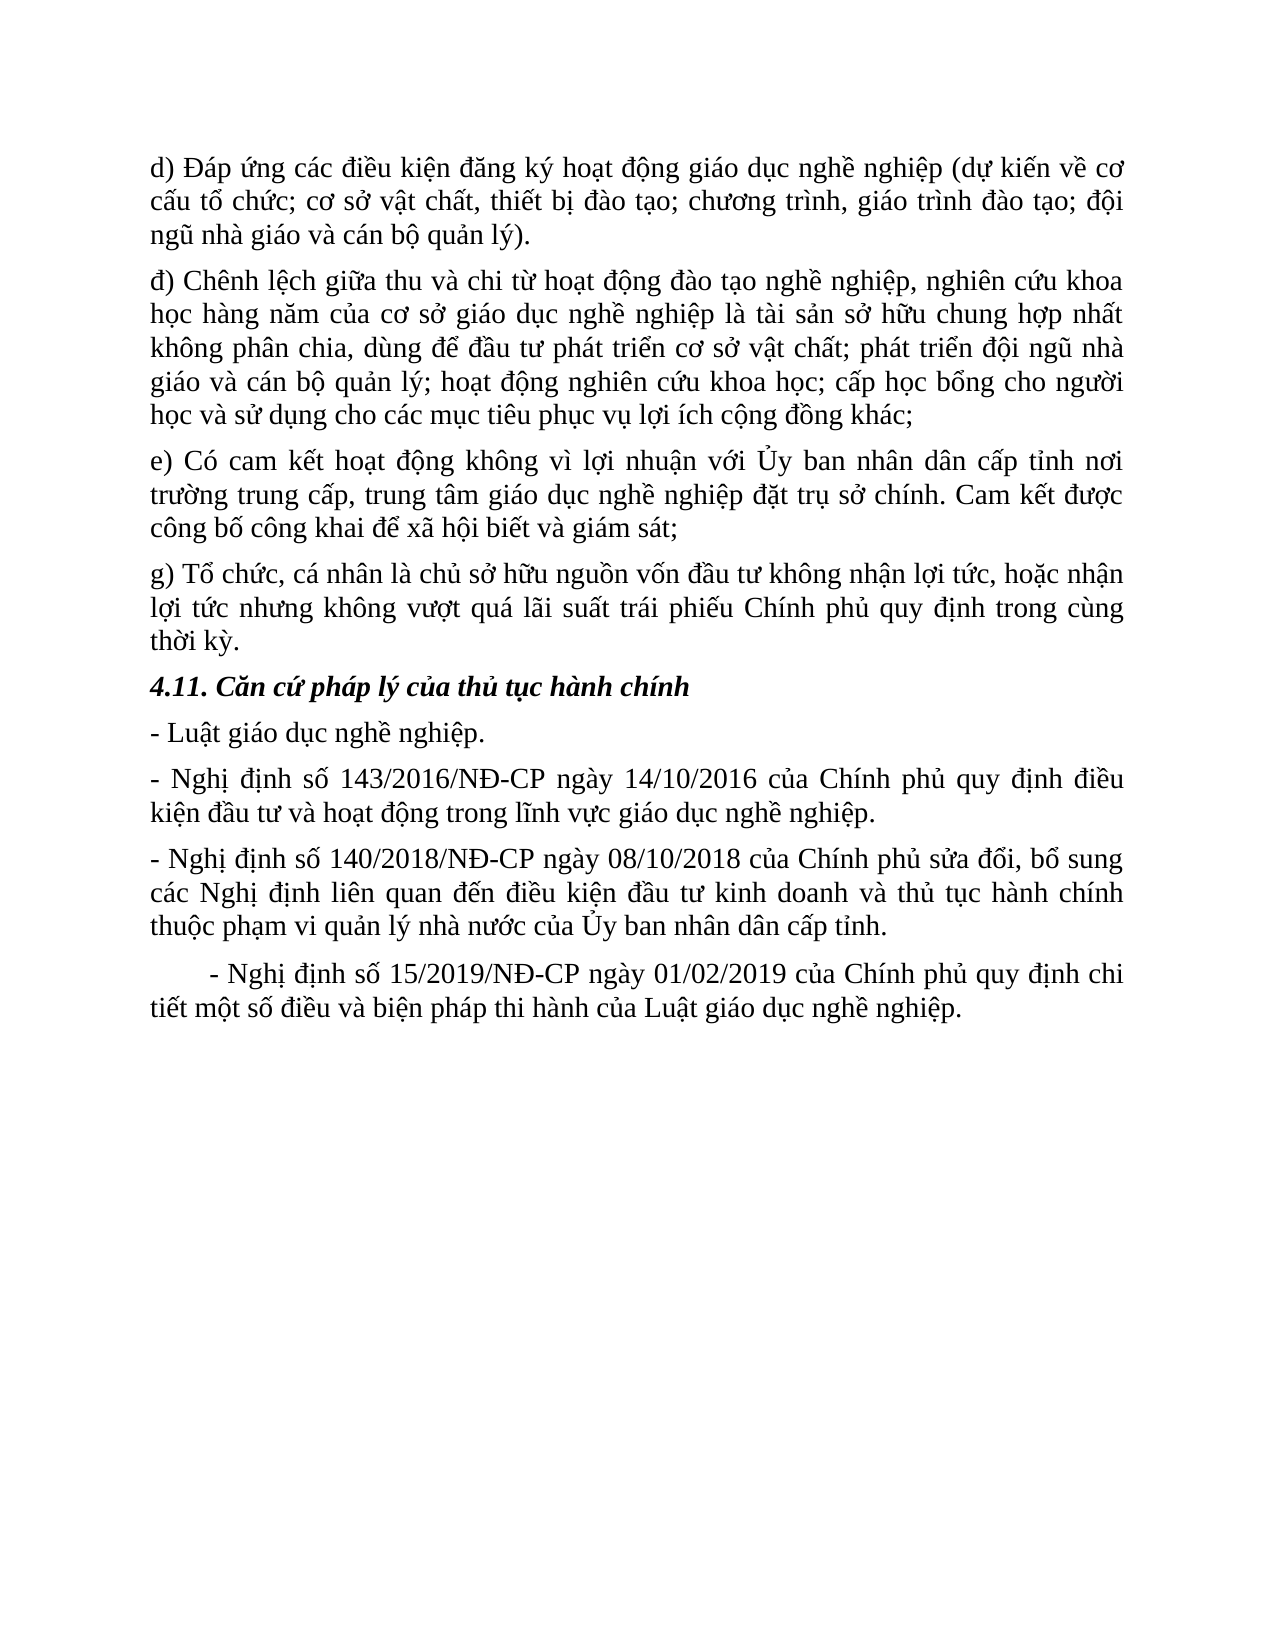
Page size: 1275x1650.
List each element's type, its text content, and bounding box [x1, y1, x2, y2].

text e) Có cam kết hoạt động không vì lợi nhuận với Ủy ban nhân dân cấp tỉnh nơi trường trung cấp, trung tâm giáo dục nghề nghiệp đặt trụ sở chính. Cam kết được công bố công khai để xã hội biết và giám sát; [150, 443, 1125, 544]
text - Nghị định số 143/2016/NĐ-CP ngày 14/10/2016 của Chính phủ quy định điều kiện đầu tư và hoạt động trong lĩnh vực giáo dục nghề nghiệp. [150, 762, 1125, 829]
text - Nghị định số 15/2019/NĐ-CP ngày 01/02/2019 của Chính phủ quy định chi tiết một số điều và biện pháp thi hành của Luật giáo dục nghề nghiệp. [150, 956, 1125, 1023]
text d) Đáp ứng các điều kiện đăng ký hoạt động giáo dục nghề nghiệp (dự kiến về cơ cấu tổ chức; cơ sở vật chất, thiết bị đào tạo; chương trình, giáo trình đào tạo; đội ngũ nhà giáo và cán bộ quản lý). [150, 150, 1125, 251]
text - Luật giáo dục nghề nghiệp. [150, 716, 1125, 749]
text đ) Chênh lệch giữa thu và chi từ hoạt động đào tạo nghề nghiệp, nghiên cứu khoa học hàng năm của cơ sở giáo dục nghề nghiệp là tài sản sở hữu chung hợp nhất không phân chia, dùng để đầu tư phát triển cơ sở vật chất; phát triển đội ngũ nhà giáo và cán bộ quản lý; hoạt động nghiên cứu khoa học; cấp học bổng cho người học và sử dụng cho các mục tiêu phục vụ lợi ích cộng đồng khác; [150, 263, 1125, 431]
text 4.11. Căn cứ pháp lý của thủ tục hành chính [150, 669, 1125, 703]
text g) Tổ chức, cá nhân là chủ sở hữu nguồn vốn đầu tư không nhận lợi tức, hoặc nhận lợi tức nhưng không vượt quá lãi suất trái phiếu Chính phủ quy định trong cùng thời kỳ. [150, 556, 1125, 657]
text - Nghị định số 140/2018/NĐ-CP ngày 08/10/2018 của Chính phủ sửa đổi, bổ sung các Nghị định liên quan đến điều kiện đầu tư kinh doanh và thủ tục hành chính thuộc phạm vi quản lý nhà nước của Ủy ban nhân dân cấp tỉnh. [150, 841, 1125, 942]
